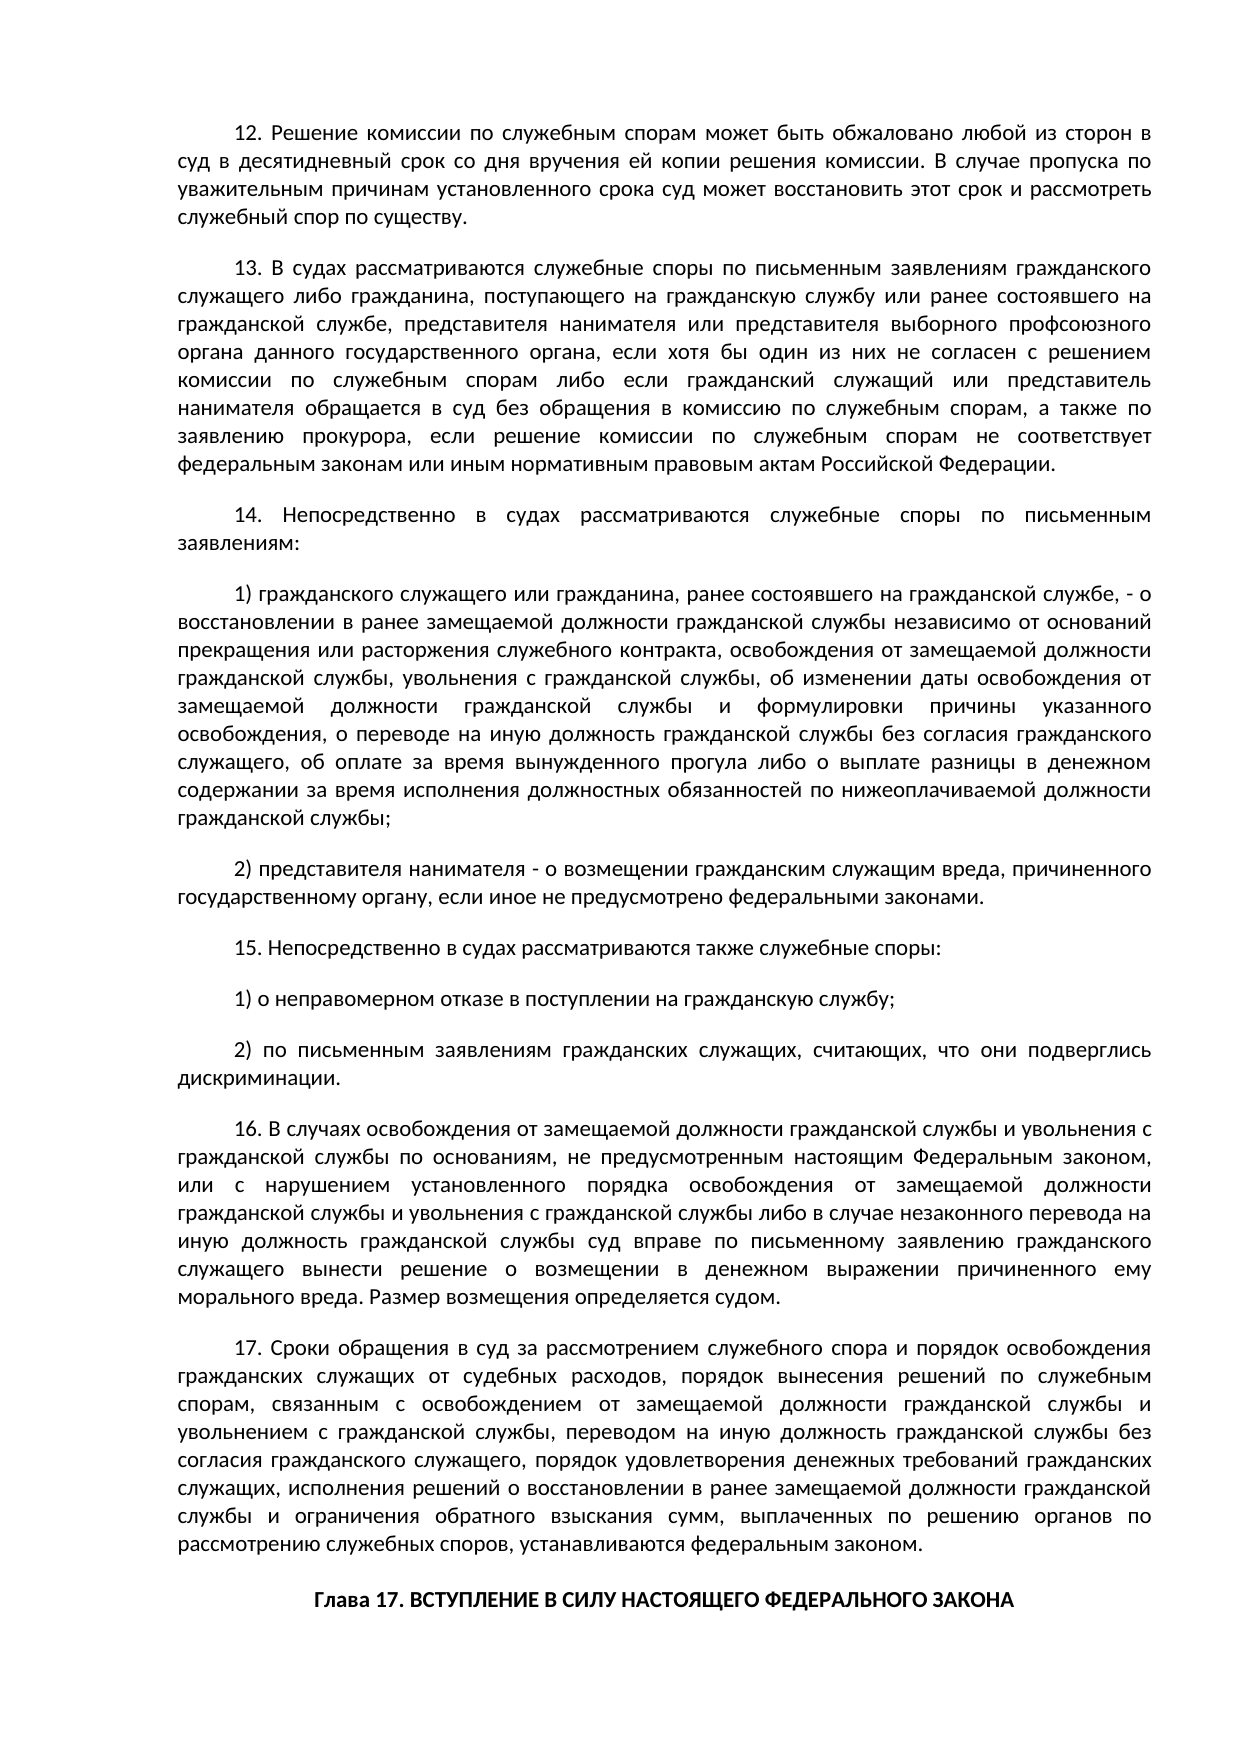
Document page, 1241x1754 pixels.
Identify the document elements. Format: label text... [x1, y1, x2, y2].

text 2) представителя нанимателя - о возмещении гражданским служащим вреда, причиненного государственному органу, если иное не предусмотрено федеральными законами. [177, 854, 1152, 910]
text 13. В судах рассматриваются служебные споры по письменным заявлениям гражданского служащего либо гражданина, поступающего на гражданскую службу или ранее состоявшего на гражданской службе, представителя нанимателя или представителя выборного профсоюзного органа данного государственного органа, если хотя бы один из них не согласен с решением комиссии по служебным спорам либо если гражданский служащий или представитель нанимателя обращается в суд без обращения в комиссию по служебным спорам, а также по заявлению прокурора, если решение комиссии по служебным спорам не соответствует федеральным законам или иным нормативным правовым актам Российской Федерации. [177, 253, 1152, 477]
text 1) гражданского служащего или гражданина, ранее состоявшего на гражданской службе, - о восстановлении в ранее замещаемой должности гражданской службы независимо от оснований прекращения или расторжения служебного контракта, освобождения от замещаемой должности гражданской службы, увольнения с гражданской службы, об изменении даты освобождения от замещаемой должности гражданской службы и формулировки причины указанного освобождения, о переводе на иную должность гражданской службы без согласия гражданского служащего, об оплате за время вынужденного прогула либо о выплате разницы в денежном содержании за время исполнения должностных обязанностей по нижеоплачиваемой должности гражданской службы; [177, 579, 1152, 831]
text 17. Сроки обращения в суд за рассмотрением служебного спора и порядок освобождения гражданских служащих от судебных расходов, порядок вынесения решений по служебным спорам, связанным с освобождением от замещаемой должности гражданской службы и увольнением с гражданской службы, переводом на иную должность гражданской службы без согласия гражданского служащего, порядок удовлетворения денежных требований гражданских служащих, исполнения решений о восстановлении в ранее замещаемой должности гражданской службы и ограничения обратного взыскания сумм, выплаченных по решению органов по рассмотрению служебных споров, устанавливаются федеральным законом. [177, 1333, 1152, 1557]
text 15. Непосредственно в судах рассматриваются также служебные споры: [177, 933, 1152, 961]
text 14. Непосредственно в судах рассматриваются служебные споры по письменным заявлениям: [177, 500, 1152, 556]
text 1) о неправомерном отказе в поступлении на гражданскую службу; [177, 984, 1152, 1012]
text 16. В случаях освобождения от замещаемой должности гражданской службы и увольнения с гражданской службы по основаниям, не предусмотренным настоящим Федеральным законом, или с нарушением установленного порядка освобождения от замещаемой должности гражданской службы и увольнения с гражданской службы либо в случае незаконного перевода на иную должность гражданской службы суд вправе по письменному заявлению гражданского служащего вынести решение о возмещении в денежном выражении причиненного ему морального вреда. Размер возмещения определяется судом. [177, 1114, 1152, 1310]
text 2) по письменным заявлениям гражданских служащих, считающих, что они подверглись дискриминации. [177, 1035, 1152, 1091]
text 12. Решение комиссии по служебным спорам может быть обжаловано любой из сторон в суд в десятидневный срок со дня вручения ей копии решения комиссии. В случае пропуска по уважительным причинам установленного срока суд может восстановить этот срок и рассмотреть служебный спор по существу. [177, 118, 1152, 230]
title Глава 17. ВСТУПЛЕНИЕ В СИЛУ НАСТОЯЩЕГО ФЕДЕРАЛЬНОГО ЗАКОНА [177, 1585, 1152, 1613]
